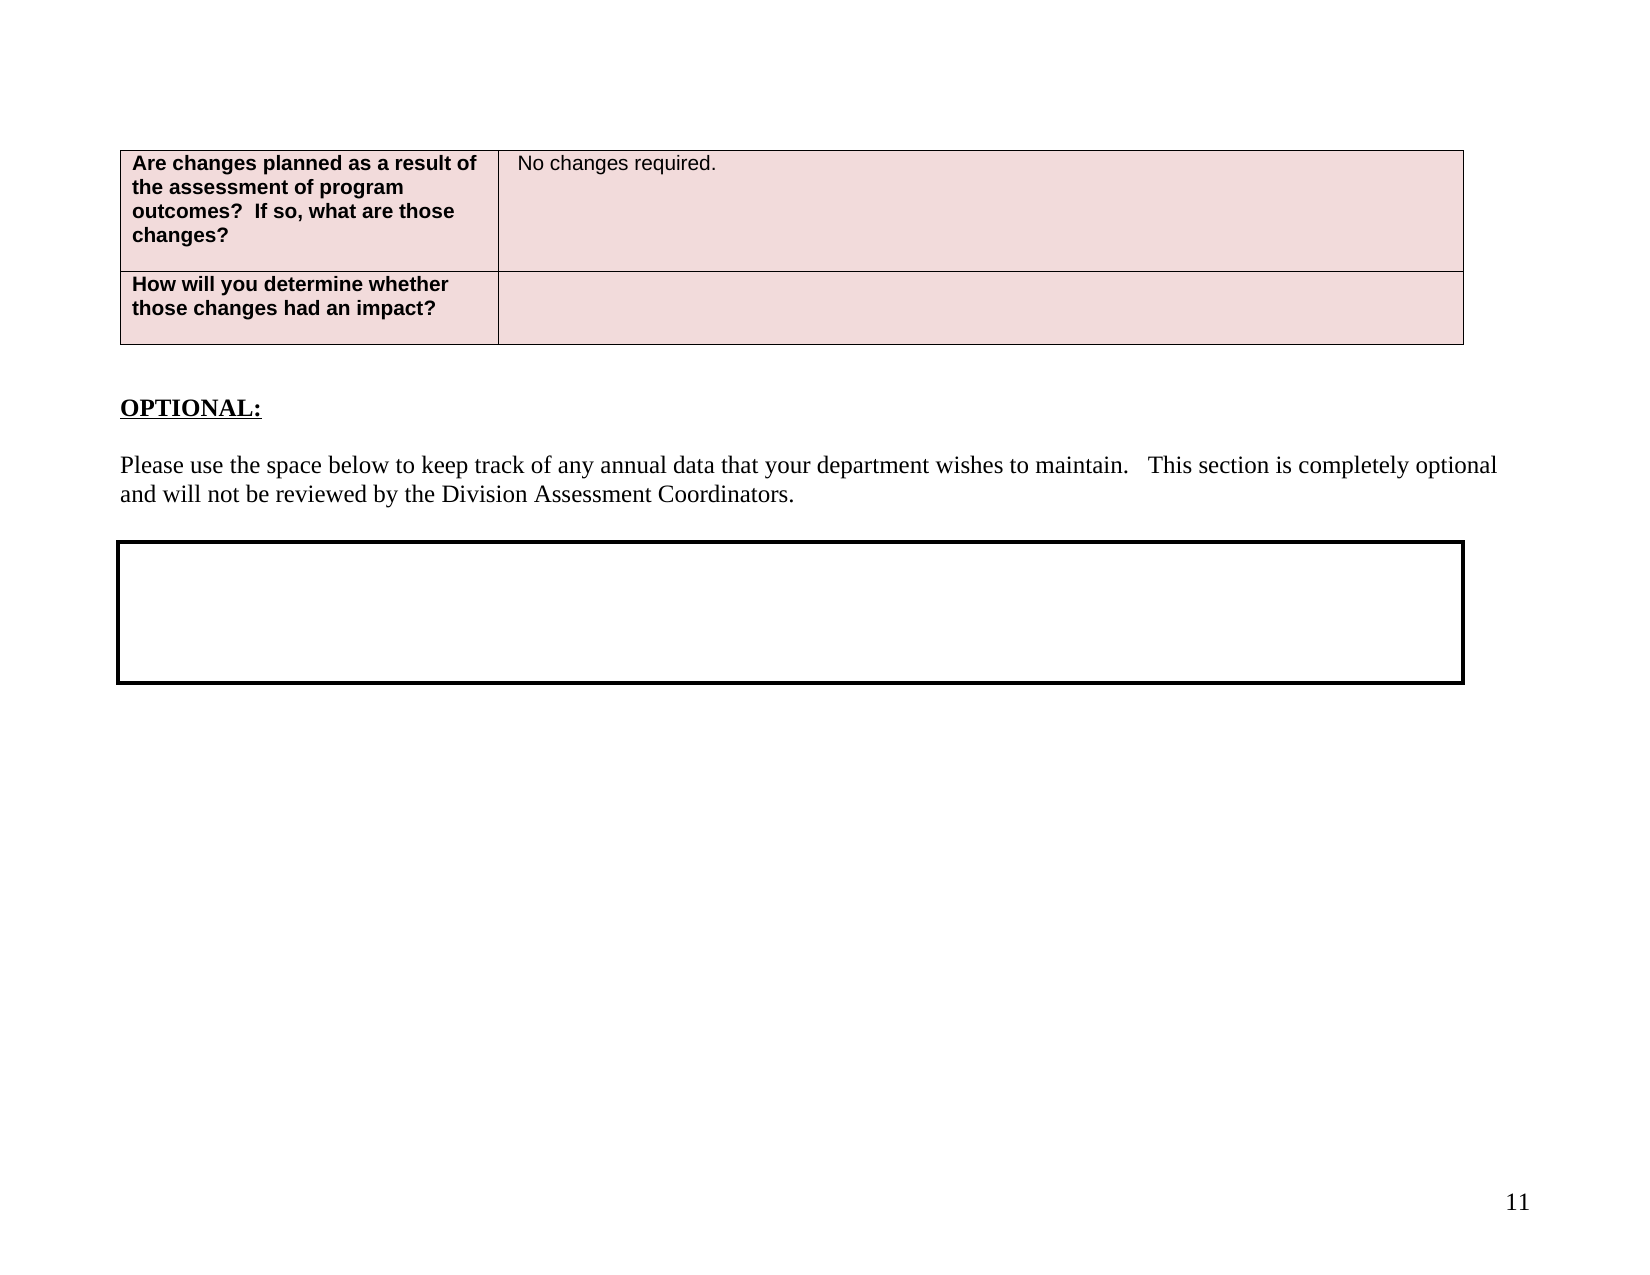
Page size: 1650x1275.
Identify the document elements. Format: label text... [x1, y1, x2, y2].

table_cell How will you determine whether those changes had an impact? [121, 272, 498, 344]
text Please use the space below to keep track of any annual data that your department wishes to maintain. This section is completely optional and will not be reviewed by the Division Assessment Coordinators. [120, 450, 1530, 508]
table_cell [499, 272, 1463, 344]
table_cell No changes required. [499, 151, 1463, 271]
table_cell Are changes planned as a result of the assessment of program outcomes? If so, what are those changes? [121, 151, 498, 271]
text OPTIONAL: [120, 393, 1530, 421]
